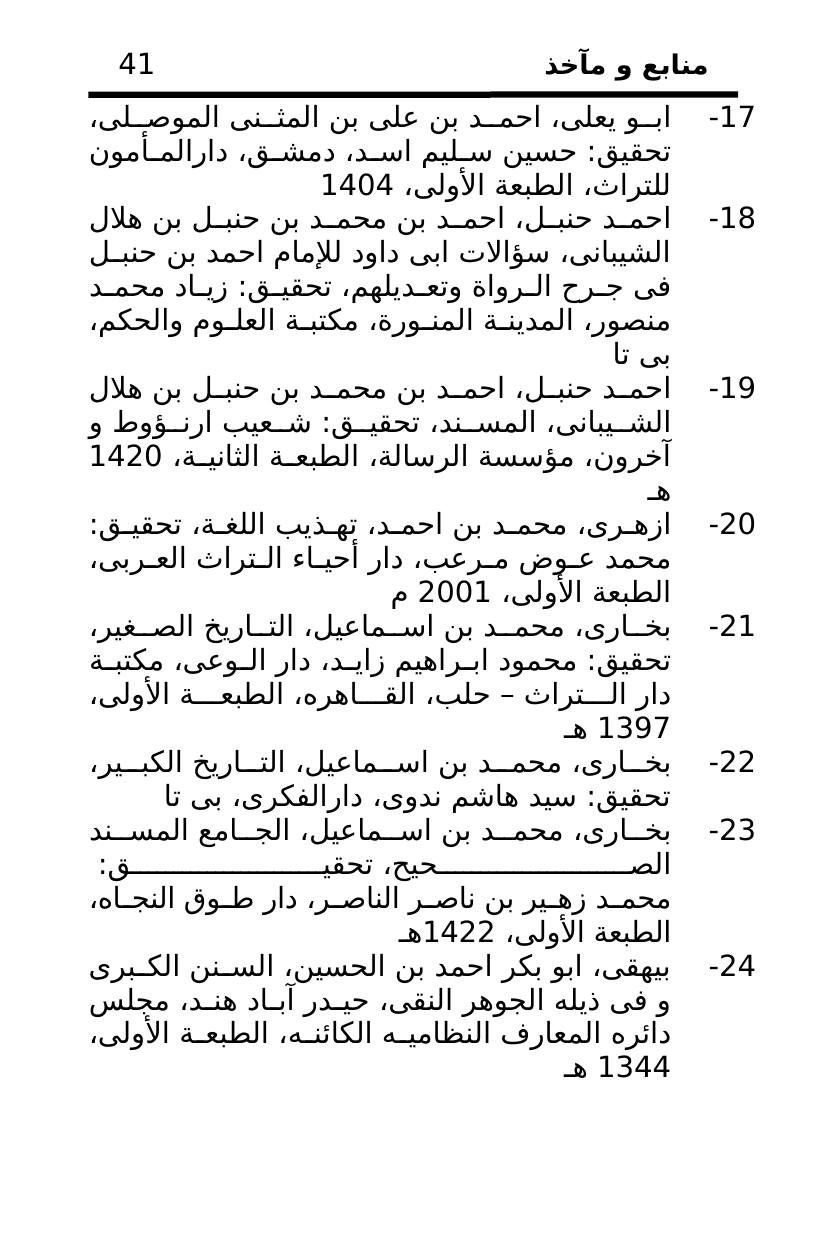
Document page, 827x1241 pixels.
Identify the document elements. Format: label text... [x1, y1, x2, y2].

list ازهری، محمد بن احمد، تهذیب اللغة، تحقیق: محمد عوض مرعب، دار أحیاء التراث العربی، الطبعة الأولى، 2001 م [89, 507, 708, 609]
list بیهقی، ابو بکر احمد بن الحسین، السنن الکبری و فی ذیله الجوهر النقی، حیدر آباد هند، مجلس دائره المعارف النظامیه الکائنه، الطبعة الأولى، 1344 هـ [89, 949, 708, 1085]
list بخاری، محمد بن اسماعیل، التاریخ الصغیر، تحقیق: محمود ابراهیم زاید، دار الوعی، مکتبة دار التراث – حلب، القاهره، الطبعة الأولى، 1397 هـ [89, 609, 708, 745]
list بخاری، محمد بن اسماعیل، الجامع المسند الصحیح، تحقیق: محمد زهیر بن ناصر الناصر، دار طوق النجاه، الطبعة الأولى، 1422هـ [89, 813, 708, 949]
list بخاری، محمد بن اسماعیل، التاریخ الکبیر، تحقیق: سید هاشم ندوی، دارالفکری، بی تا [89, 745, 708, 813]
list احمد حنبل، احمد بن محمد بن حنبل بن هلال الشیبانی، المسند، تحقیق: شعیب ارنؤوط و آخرون، مؤسسة الرسالة، الطبعة الثانیة، 1420 هـ [89, 372, 708, 507]
list ابو یعلی، احمد بن علی بن المثنی الموصلی، تحقیق: حسین سلیم اسد، دمشق، دارالمأمون للتراث، الطبعة الأولى، 1404 [89, 100, 708, 202]
list احمد حنبل، احمد بن محمد بن حنبل بن هلال الشیبانی، سؤالات ابی داود للإمام احمد بن حنبل فی جرح الرواة وتعدیلهم، تحقیق: زیاد محمد منصور، المدینة المنورة، مکتبة العلوم والحکم، بی تا [89, 202, 708, 372]
